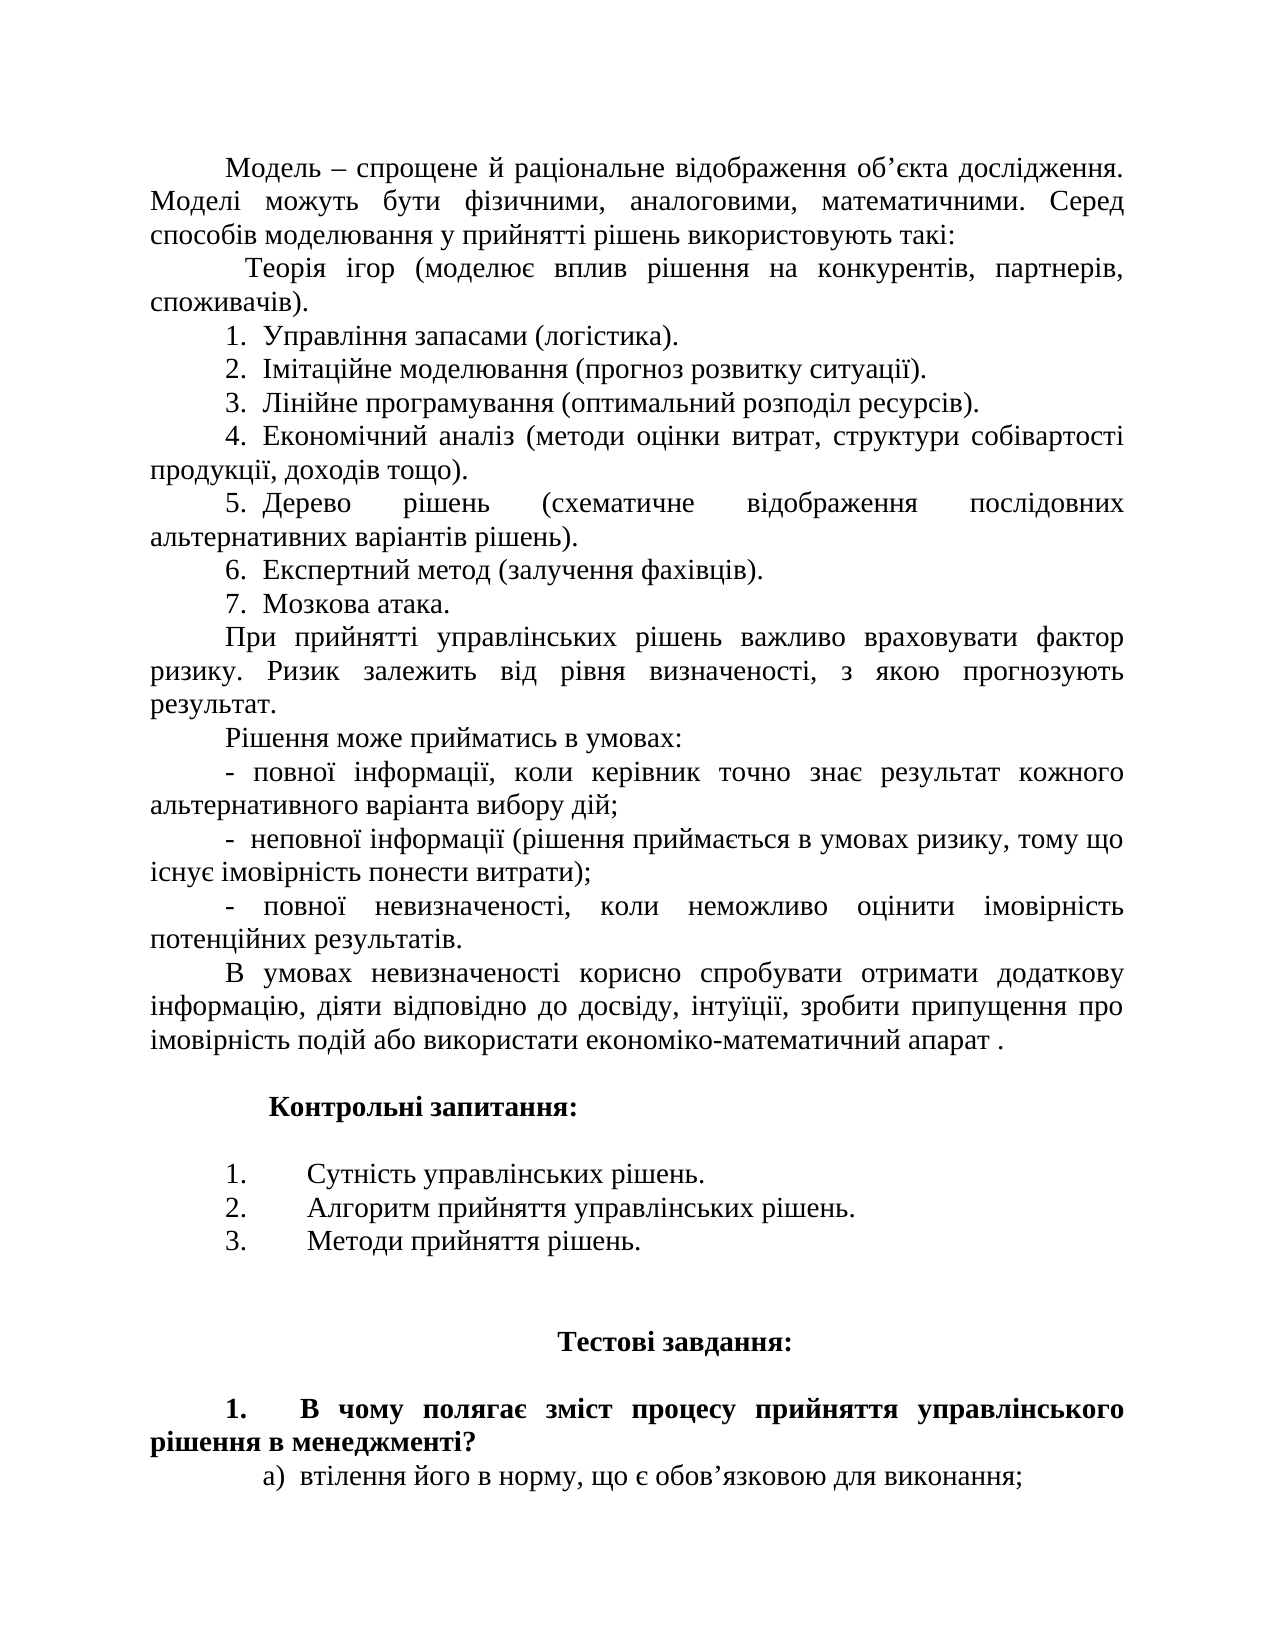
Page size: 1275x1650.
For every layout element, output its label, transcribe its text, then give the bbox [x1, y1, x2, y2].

list Управління запасами (логістика). [150, 318, 1125, 351]
text - повної невизначеності, коли неможливо оцінити імовірність потенційних результатів. [150, 888, 1125, 955]
text Теорія ігор (моделює вплив рішення на конкурентів, партнерів, споживачів). [150, 251, 1125, 318]
list Дерево рішень (схематичне відображення послідовних альтернативних варіантів рішень). [150, 485, 1125, 552]
text Контрольні запитання: [150, 1089, 1125, 1123]
list Тестові завдання: [150, 1324, 1125, 1357]
text В умовах невизначеності корисно спробувати отримати додаткову інформацію, діяти відповідно до досвіду, інтуїції, зробити припущення про імовірність подій або використати економіко-математичний апарат . [150, 955, 1125, 1056]
list Мозкова атака. [150, 586, 1125, 619]
list Економічний аналіз (методи оцінки витрат, структури собівартості продукції, доходів тощо). [150, 418, 1125, 485]
list В чому полягає зміст процесу прийняття управлінського рішення в менеджменті? [150, 1391, 1125, 1458]
list Імітаційне моделювання (прогноз розвитку ситуації). [150, 351, 1125, 385]
text а) втілення його в норму, що є обов’язковою для виконання; [150, 1458, 1125, 1492]
list Експертний метод (залучення фахівців). [150, 552, 1125, 586]
text При прийнятті управлінських рішень важливо враховувати фактор ризику. Ризик залежить від рівня визначеності, з якою прогнозують результат. [150, 619, 1125, 720]
list Лінійне програмування (оптимальний розподіл ресурсів). [150, 385, 1125, 418]
list Методи прийняття рішень. [150, 1223, 1125, 1257]
text - повної інформації, коли керівник точно знає результат кожного альтернативного варіанта вибору дій; [150, 754, 1125, 821]
text Модель – спрощене й раціональне відображення об’єкта дослідження. Моделі можуть бути фізичними, аналоговими, математичними. Серед способів моделювання у прийнятті рішень використовують такі: [150, 150, 1125, 251]
text - неповної інформації (рішення приймається в умовах ризику, тому що існує імовірність понести витрати); [150, 821, 1125, 888]
text Рішення може прийматись в умовах: [150, 720, 1125, 754]
list Алгоритм прийняття управлінських рішень. [150, 1190, 1125, 1223]
list Сутність управлінських рішень. [150, 1156, 1125, 1190]
